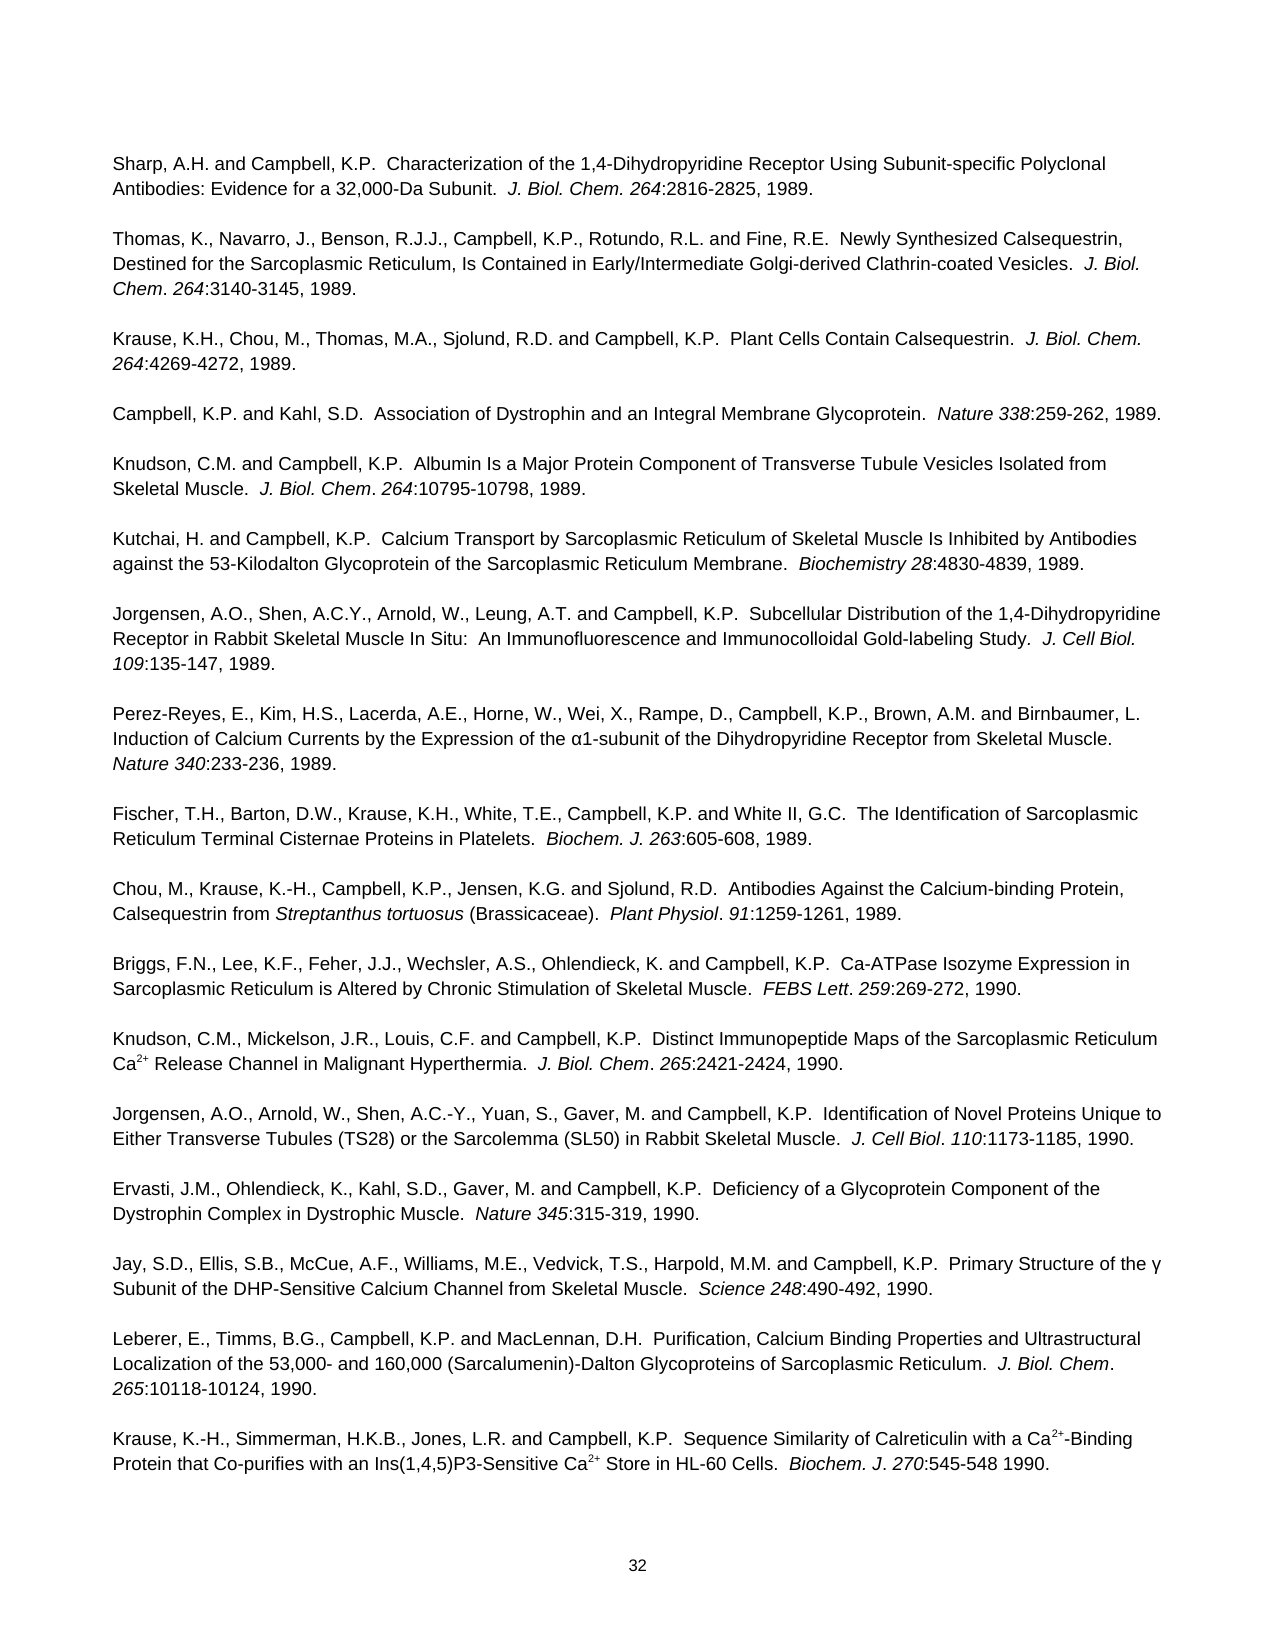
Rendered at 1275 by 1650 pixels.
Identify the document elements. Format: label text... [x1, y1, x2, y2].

text , K.P. and Association of Dystrophin and an Integral Membrane Glycoprotein. Nature 338:259-262, 1989. [112, 400, 1162, 425]
text Kutchai, H. and , K.P. Calcium Transport by Sarcoplasmic Reticulum of Skeletal Muscle Is Inhibited by Antibodies against the 53-Kilodalton Glycoprotein of the Sarcoplasmic Reticulum Membrane. Biochemistry 28:4830-4839, 1989. [112, 525, 1162, 575]
text Thomas, K., Navarro, J., Benson, R.J.J., , K.P., Rotundo, R.L. and Fine, R.E. Newly Synthesized Calsequestrin, Destined for the Sarcoplasmic Reticulum, Is Contained in Early/Intermediate Golgi-derived Clathrin-coated Vesicles. J. Biol. Chem. 264:3140-3145, 1989. [112, 225, 1162, 300]
text Knudson, C.M., Mickelson, J.R., Louis, C.F. and , K.P. Distinct Immunopeptide Maps of the Sarcoplasmic Reticulum Ca2+ Release Channel in Malignant Hyperthermia. J. Biol. Chem. 265:2421-2424, 1990. [112, 1025, 1162, 1075]
text Perez-Reyes, E., Kim, H.S., Lacerda, A.E., Horne, W., Wei, X., Rampe, D., , K.P., Brown, A.M. and Birnbaumer, L. Induction of Calcium Currents by the Expression of the α1-subunit of the Dihydropyridine Receptor from Skeletal Muscle. Nature 340:233-236, 1989. [112, 700, 1162, 775]
text Knudson, C.M. and , K.P. Albumin Is a Major Protein Component of Transverse Tubule Vesicles Isolated from Skeletal Muscle. J. Biol. Chem. 264:10795-10798, 1989. [112, 450, 1162, 500]
text Jorgensen, A.O., , W., Shen, A.C.-Y., Yuan, S., Gaver, M. and , K.P. Identification of Novel Proteins Unique to Either Transverse Tubules (TS28) or the Sarcolemma (SL50) in Rabbit Skeletal Muscle. J. Cell Biol. 110:1173-1185, 1990. [112, 1100, 1162, 1150]
text Briggs, F.N., Lee, K.F., Feher, J.J., Wechsler, A.S., Ohlendieck, K. and , K.P. Ca-ATPase Isozyme Expression in Sarcoplasmic Reticulum is Altered by Chronic Stimulation of Skeletal Muscle. FEBS Lett. 259:269-272, 1990. [112, 950, 1162, 1000]
text Chou, M., Krause, K.-H., , K.P., Jensen, K.G. and Sjolund, R.D. Antibodies Against the Calcium-binding Protein, Calsequestrin from Streptanthus tortuosus (Brassicaceae). Plant Physiol. 91:1259-1261, 1989. [112, 875, 1162, 925]
text Krause, K.H., Chou, M., Thomas, M.A., Sjolund, R.D. and , K.P. Plant Cells Contain Calsequestrin. J. Biol. Chem. 264:4269-4272, 1989. [112, 325, 1162, 375]
text Fischer, T.H., Barton, D.W., Krause, K.H., White, T.E., , K.P. and White II, G.C. The Identification of Sarcoplasmic Reticulum Terminal Cisternae Proteins in Platelets. Biochem. J. 263:605-608, 1989. [112, 800, 1162, 850]
text Krause, K.-H., Simmerman, H.K.B., Jones, L.R. and , K.P. Sequence Similarity of Calreticulin with a Ca2+-Binding Protein that Co-purifies with an Ins(1,4,5)P3-Sensitive Ca2+ Store in HL-60 Cells. Biochem. J. 270:545-548 1990. [112, 1425, 1162, 1475]
text Leberer, E., Timms, B.G., , K.P. and MacLennan, D.H. Purification, Calcium Binding Properties and Ultrastructural Localization of the 53,000- and 160,000 (Sarcalumenin)- Glycoproteins of Sarcoplasmic Reticulum. J. Biol. Chem. 265:10118-10124, 1990. [112, 1325, 1162, 1400]
text Jorgensen, A.O., Shen, A.C.Y., Arnold, W., Leung, A.T. and Campbell, K.P. Subcellular Distribution of the 1,4-Dihydropyridine Receptor in Rabbit Skeletal Muscle In Situ: An Immunofluorescence and Immunocolloidal Gold-labeling Study. J. Cell Biol. 109:135-147, 1989. [112, 600, 1162, 675]
text , , Ellis, S.B., McCue, A.F., Williams, M.E., Vedvick, T.S., Harpold, M.M. and , K.P. Primary Structure of the γ Subunit of the DHP-Sensitive Calcium Channel from Skeletal Muscle. Science 248:490-492, 1990. [112, 1250, 1162, 1300]
text Sharp, A.H. and , K.P. Characterization of the 1,4-Dihydropyridine Receptor Using Subunit-specific Polyclonal Antibodies: Evidence for a 32,000-Da Subunit. J. Biol. Chem. 264:2816-2825, 1989. [112, 150, 1162, 200]
text Ervasti, J.M., Ohlendieck, K., , , Gaver, M. and , K.P. Deficiency of a Glycoprotein Component of the Dystrophin Complex in Dystrophic Muscle. Nature 345:315-319, 1990. [112, 1175, 1162, 1225]
